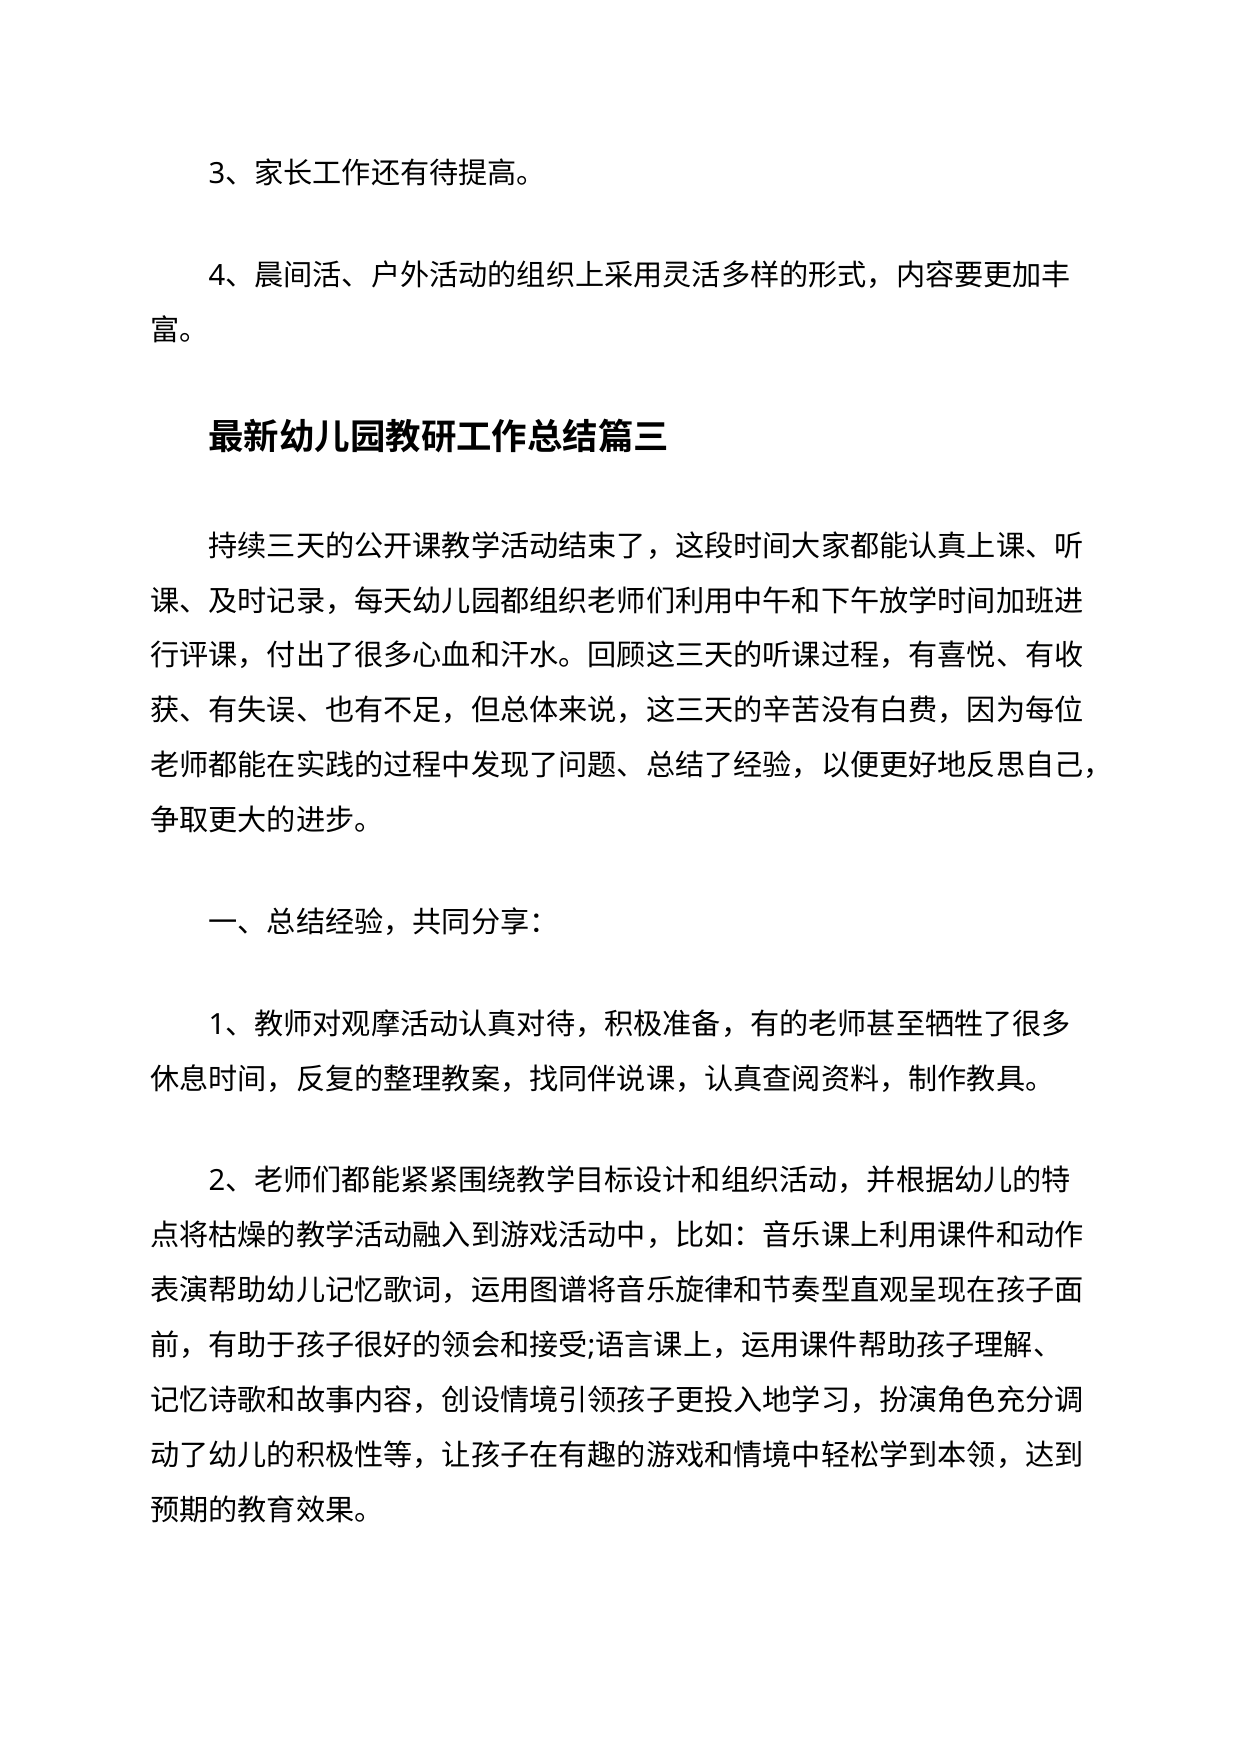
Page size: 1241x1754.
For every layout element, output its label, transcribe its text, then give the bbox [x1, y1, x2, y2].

text 1、教师对观摩活动认真对待，积极准备，有的老师甚至牺牲了很多休息时间，反复的整理教案，找同伴说课，认真查阅资料，制作教具。 [150, 1000, 1090, 1097]
text 2、老师们都能紧紧围绕教学目标设计和组织活动，并根据幼儿的特点将枯燥的教学活动融入到游戏活动中，比如：音乐课上利用课件和动作表演帮助幼儿记忆歌词，运用图谱将音乐旋律和节奏型直观呈现在孩子面前，有助于孩子很好的领会和接受;语言课上，运用课件帮助孩子理解、记忆诗歌和故事内容，创设情境引领孩子更投入地学习，扮演角色充分调动了幼儿的积极性等，让孩子在有趣的游戏和情境中轻松学到本领，达到预期的教育效果。 [150, 1157, 1090, 1529]
text 持续三天的公开课教学活动结束了，这段时间大家都能认真上课、听课、及时记录，每天幼儿园都组织老师们利用中午和下午放学时间加班进行评课，付出了很多心血和汗水。回顾这三天的听课过程，有喜悦、有收获、有失误、也有不足，但总体来说，这三天的辛苦没有白费，因为每位老师都能在实践的过程中发现了问题、总结了经验，以便更好地反思自己，争取更大的进步。 [150, 522, 1090, 839]
text 最新幼儿园教研工作总结篇三 [150, 409, 1090, 460]
text 4、晨间活、户外活动的组织上采用灵活多样的形式，内容要更加丰富。 [150, 252, 1090, 349]
text 3、家长工作还有待提高。 [150, 150, 1090, 192]
text 一、总结经验，共同分享： [150, 898, 1090, 941]
